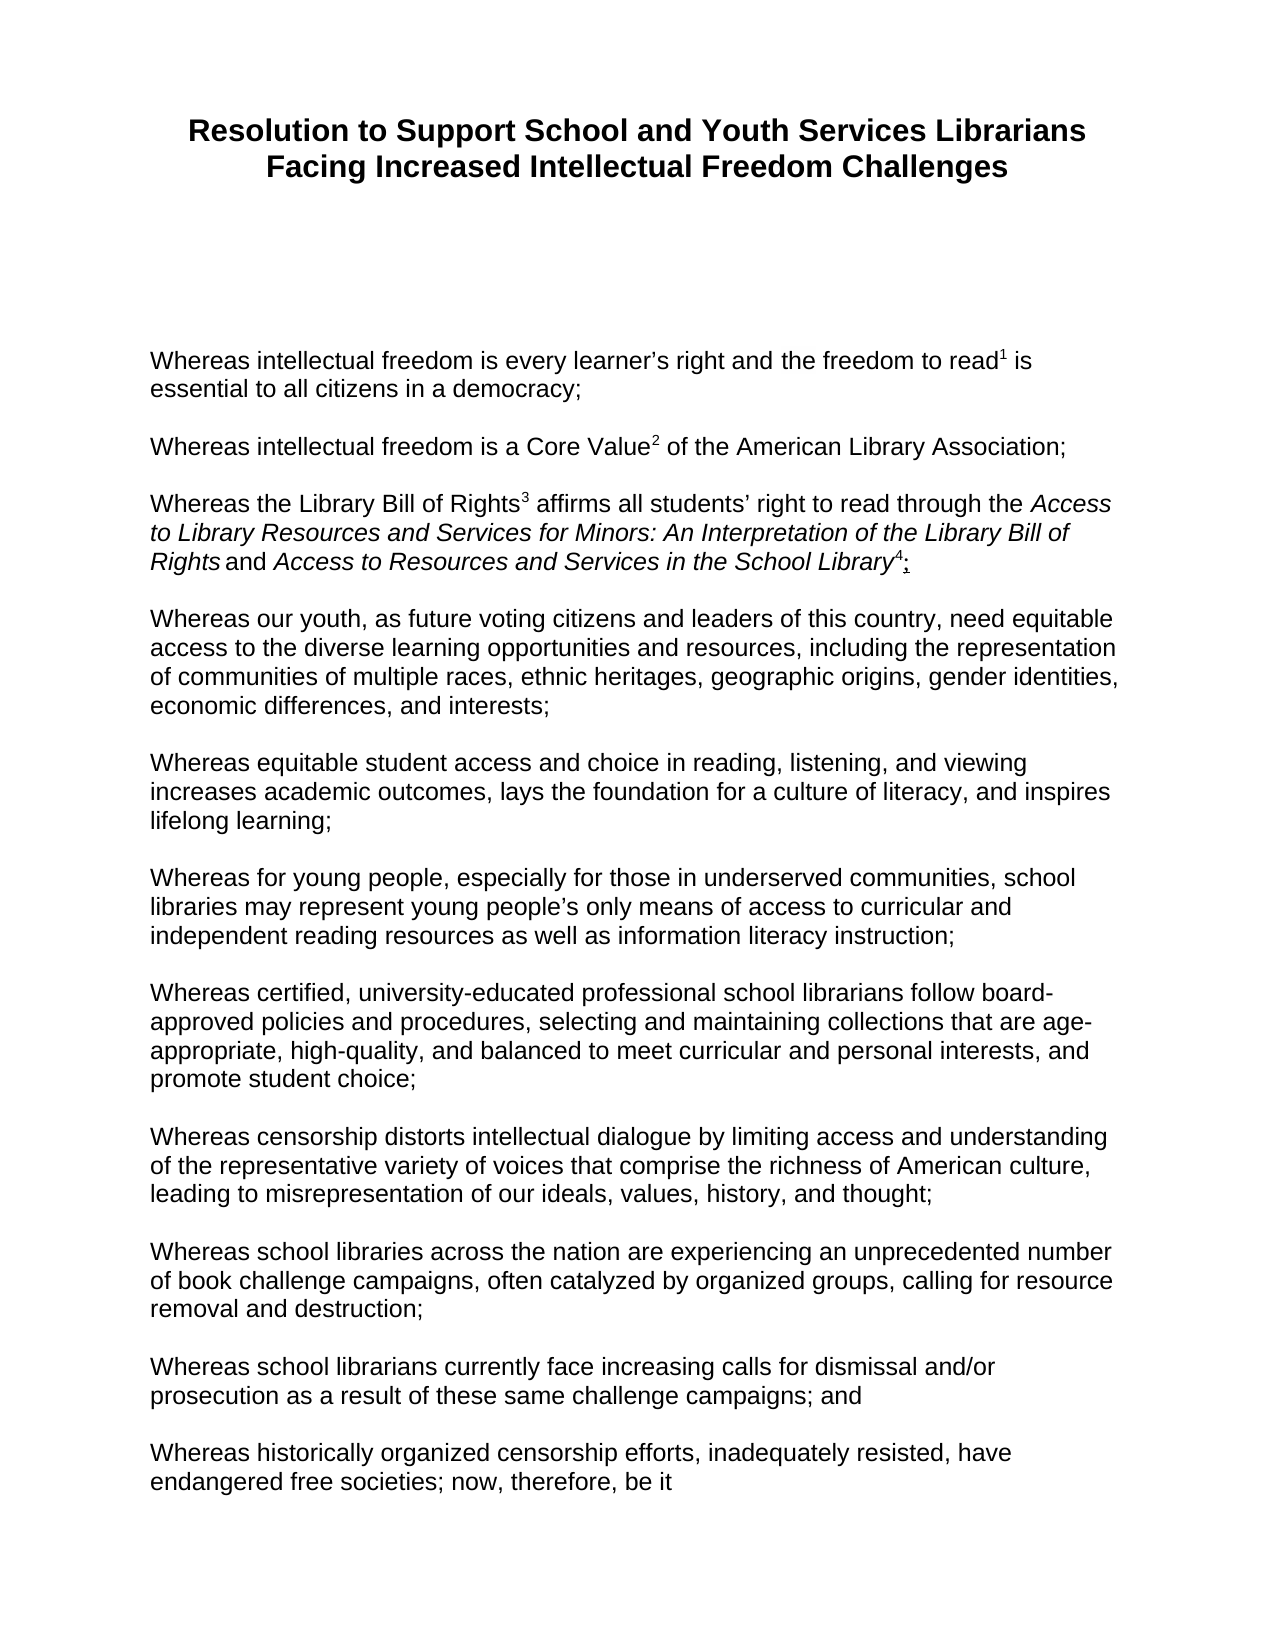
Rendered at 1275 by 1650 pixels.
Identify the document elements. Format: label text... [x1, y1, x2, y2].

text Whereas school libraries across the nation are experiencing an unprecedented number of book challenge campaigns, often catalyzed by organized groups, calling for resource removal and destruction; [150, 1237, 1125, 1323]
text Whereas historically organized censorship efforts, inadequately resisted, have endangered free societies; now, therefore, be it [150, 1438, 1125, 1496]
text Whereas intellectual freedom is a Core Value2 of the American Library Association; [150, 432, 1125, 461]
text Whereas equitable student access and choice in reading, listening, and viewing increases academic outcomes, lays the foundation for a culture of literacy, and inspires lifelong learning; [150, 748, 1125, 834]
text Whereas school librarians currently face increasing calls for dismissal and/or prosecution as a result of these same challenge campaigns; and [150, 1352, 1125, 1409]
text Whereas certified, university-educated professional school librarians follow board-approved policies and procedures, selecting and maintaining collections that are age-appropriate, high-quality, and balanced to meet curricular and personal interests, and promote student choice; [150, 978, 1125, 1093]
text Resolution to Support School and Youth Services Librarians Facing Increased Intellectual Freedom Challenges [150, 112, 1125, 184]
text Whereas censorship distorts intellectual dialogue by limiting access and understanding of the representative variety of voices that comprise the richness of American culture, leading to misrepresentation of our ideals, values, history, and thought; [150, 1122, 1125, 1208]
text Whereas intellectual freedom is every learner’s right and the freedom to read1 is essential to all citizens in a democracy; [150, 346, 1125, 403]
text Whereas for young people, especially for those in underserved communities, school libraries may represent young people’s only means of access to curricular and independent reading resources as well as information literacy instruction; [956, 863, 1125, 949]
text Whereas our youth, as future voting citizens and leaders of this country, need equitable access to the diverse learning opportunities and resources, including the representation of communities of multiple races, ethnic heritages, geographic origins, gender identities, economic differences, and interests; [150, 604, 1125, 719]
text Whereas the Library Bill of Rights3 affirms all students’ right to read through the Access to Library Resources and Services for Minors: An Interpretation of the Library Bill of Rights and Access to Resources and Services in the School Library4; [150, 489, 1125, 576]
